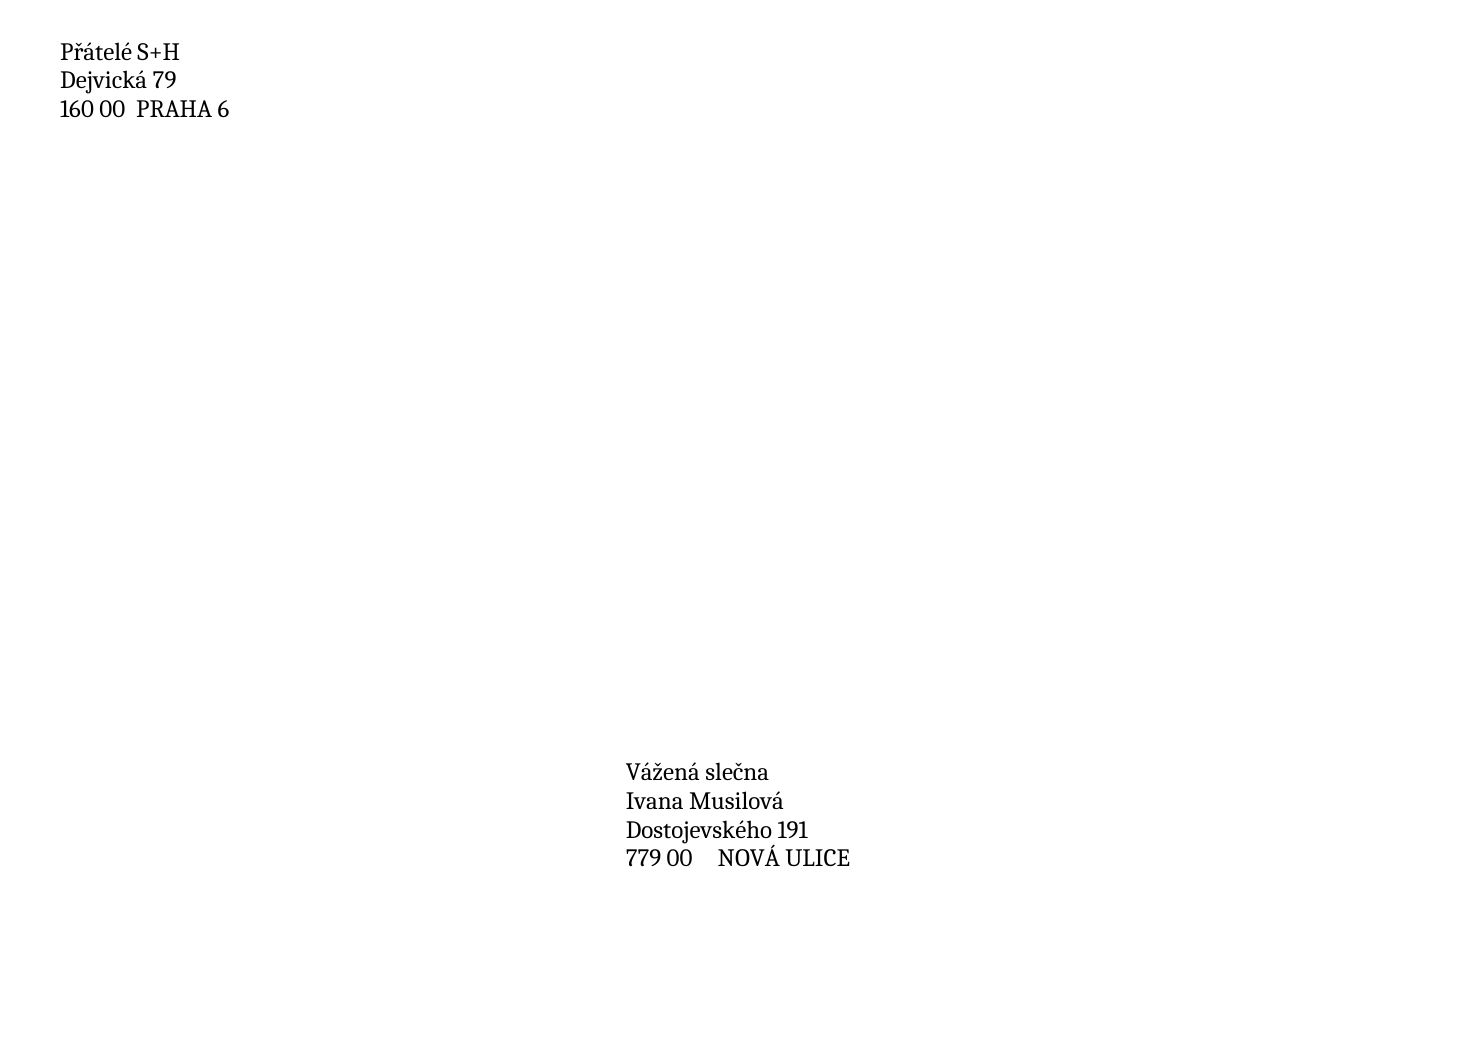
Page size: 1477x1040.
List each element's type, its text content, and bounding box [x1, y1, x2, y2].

text Ivana Musilová [626, 787, 1151, 816]
text 160 00 PRAHA 6 [60, 95, 1401, 124]
text Přátelé S+H [60, 37, 1401, 66]
text 779 00 Nová Ulice [626, 844, 1151, 873]
text Vážená slečna [626, 758, 1151, 787]
text Dejvická 79 [60, 66, 1401, 95]
text Dostojevského 191 [626, 816, 1151, 844]
